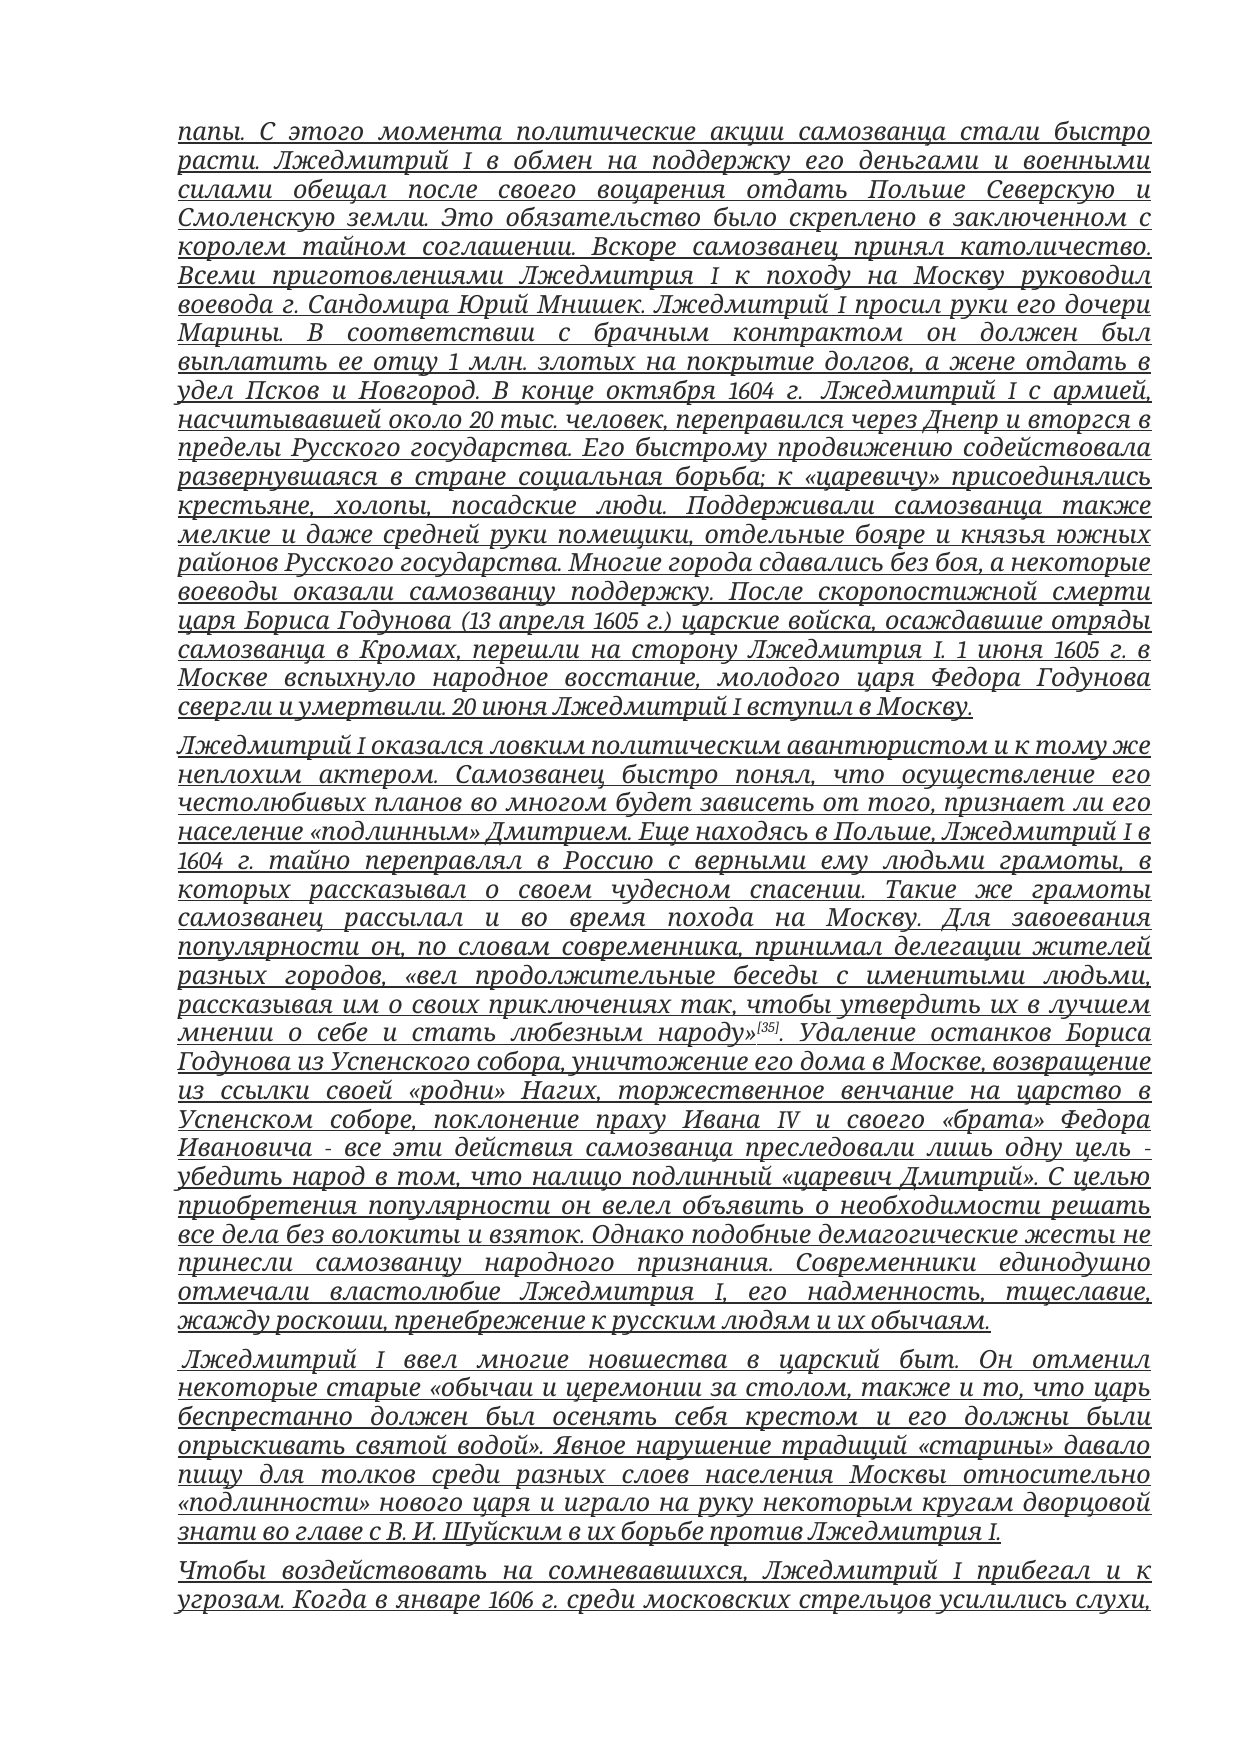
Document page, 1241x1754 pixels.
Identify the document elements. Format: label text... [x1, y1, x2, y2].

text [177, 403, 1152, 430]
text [177, 1582, 1152, 1614]
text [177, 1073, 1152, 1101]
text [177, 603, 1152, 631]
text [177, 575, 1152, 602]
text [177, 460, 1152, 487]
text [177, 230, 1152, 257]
text Лжедмитрий I ввел многие новшества в царский быт. Он отменил некоторые старые «обычаи и церемонии за столом, также и то, что царь беспрестанно должен был осенять себя крестом и его должны были опрыскивать святой водой». Явное нарушение традиций «старины» давало пищу для толков среди разных слоев населения Москвы относительно «подлинности» нового царя и играло на руку некоторым кругам дворцовой знати во главе с В. И. Шуйским в их борьбе против Лжедмитрия I. [177, 1428, 1152, 1514]
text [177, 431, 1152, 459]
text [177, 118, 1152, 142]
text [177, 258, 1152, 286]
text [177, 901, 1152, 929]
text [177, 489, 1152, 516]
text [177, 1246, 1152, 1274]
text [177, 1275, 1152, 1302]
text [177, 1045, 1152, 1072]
text Лжедмитрий I ввел многие новшества в царский быт. Он отменил некоторые старые «обычаи и церемонии за столом, также и то, что царь беспрестанно должен был осенять себя крестом и его должны были опрыскивать святой водой». Явное нарушение традиций «старины» давало пищу для толков среди разных слоев населения Москвы относительно «подлинности» нового царя и играло на руку некоторым кругам дворцовой знати во главе с В. И. Шуйским в их борьбе против Лжедмитрия I. [177, 1346, 1152, 1427]
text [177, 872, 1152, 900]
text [177, 143, 1152, 229]
text Лжедмитрий I ввел многие новшества в царский быт. Он отменил некоторые старые «обычаи и церемонии за столом, также и то, что царь беспрестанно должен был осенять себя крестом и его должны были опрыскивать святой водой». Явное нарушение традиций «старины» давало пищу для толков среди разных слоев населения Москвы относительно «подлинности» нового царя и играло на руку некоторым кругам дворцовой знати во главе с В. И. Шуйским в их борьбе против Лжедмитрия I. [177, 1515, 1152, 1547]
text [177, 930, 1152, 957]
